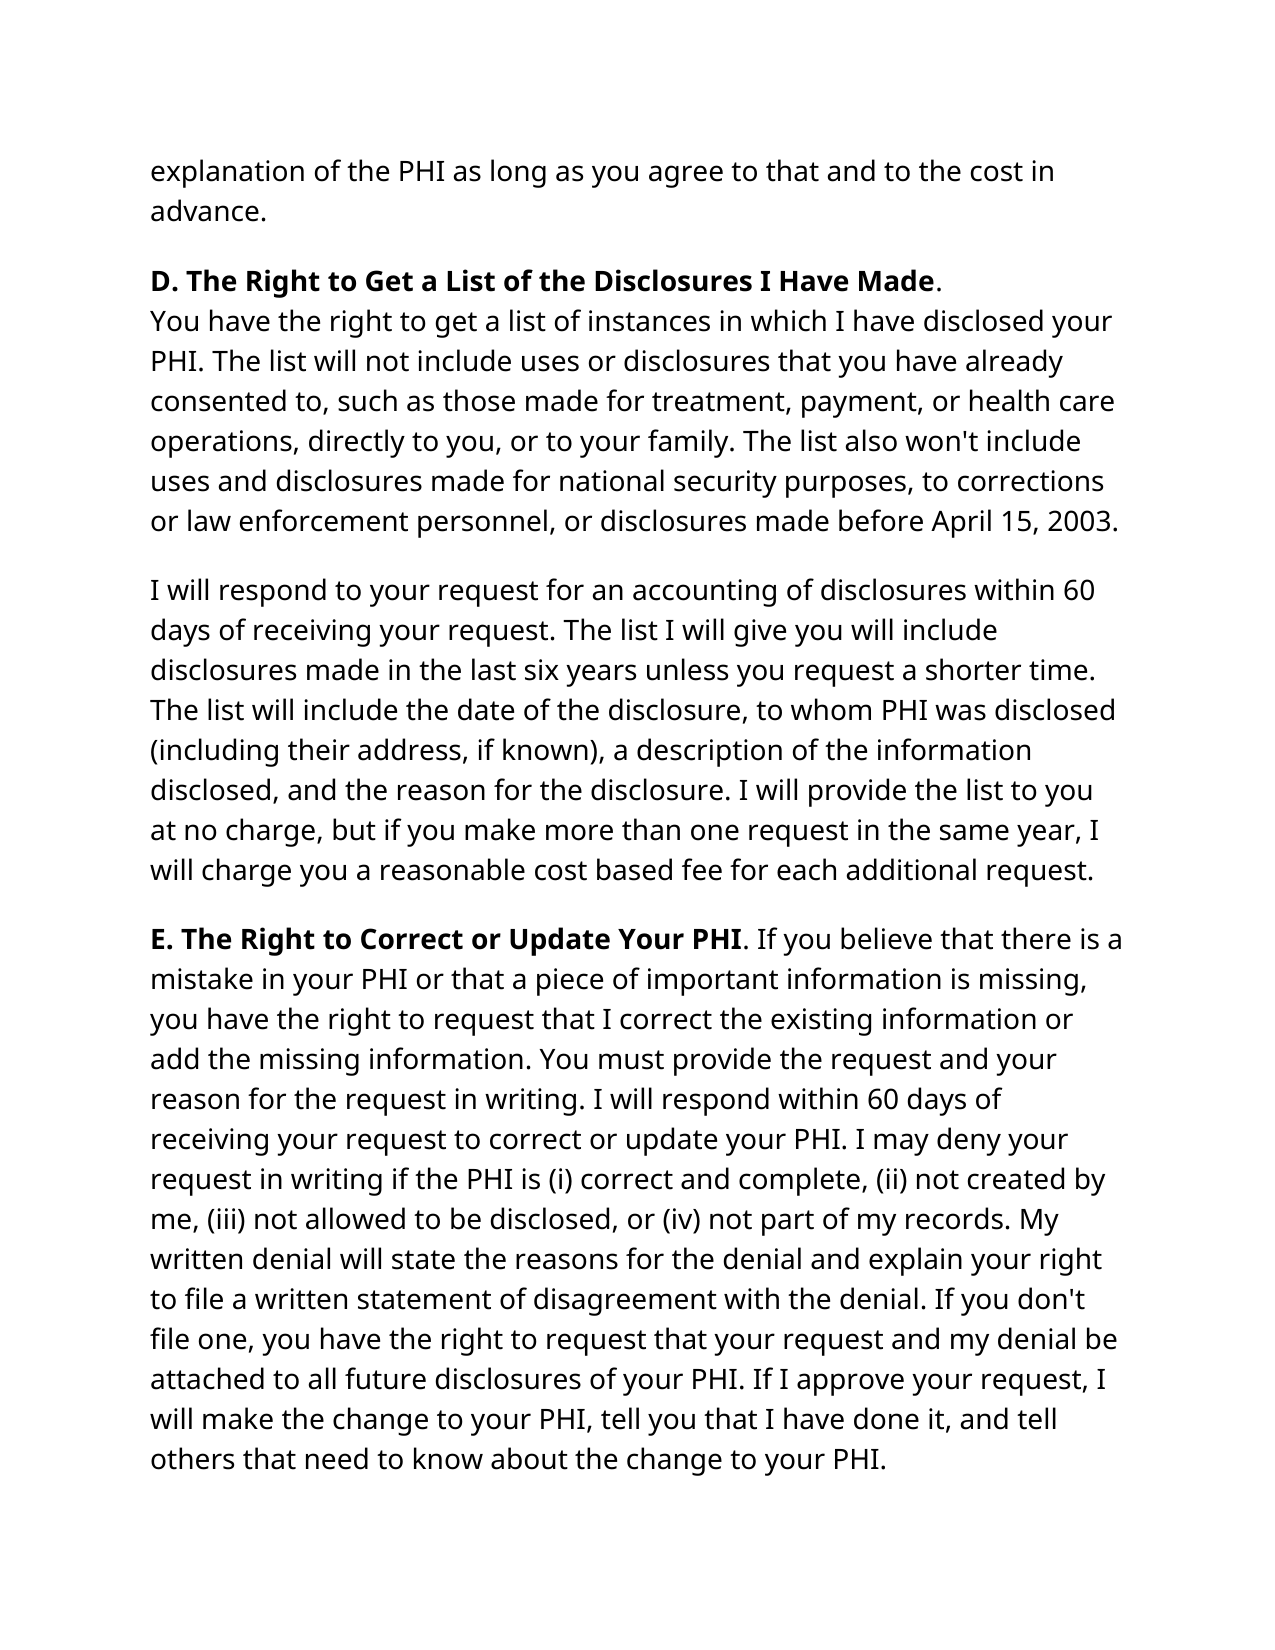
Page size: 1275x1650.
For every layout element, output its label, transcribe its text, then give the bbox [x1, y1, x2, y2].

text D. The Right to Get a List of the Disclosures I Have Made. You have the right to get a list of instances in which I have disclosed your PHI. The list will not include uses or disclosures that you have already consented to, such as those made for treatment, payment, or health care operations, directly to you, or to your family. The list also won't include uses and disclosures made for national security purposes, to corrections or law enforcement personnel, or disclosures made before April 15, 2003. [150, 259, 1125, 539]
text I will respond to your request for an accounting of disclosures within 60 days of receiving your request. The list I will give you will include disclosures made in the last six years unless you request a shorter time. The list will include the date of the disclosure, to whom PHI was disclosed (including their address, if known), a description of the information disclosed, and the reason for the disclosure. I will provide the list to you at no charge, but if you make more than one request in the same year, I will charge you a reasonable cost based fee for each additional request. [150, 568, 1125, 888]
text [150, 150, 1125, 230]
text E. The Right to Correct or Update Your PHI. If you believe that there is a mistake in your PHI or that a piece of important information is missing, you have the right to request that I correct the existing information or add the missing information. You must provide the request and your reason for the request in writing. I will respond within 60 days of receiving your request to correct or update your PHI. I may deny your request in writing if the PHI is (i) correct and complete, (ii) not created by me, (iii) not allowed to be disclosed, or (iv) not part of my records. My written denial will state the reasons for the denial and explain your right to file a written statement of disagreement with the denial. If you don't file one, you have the right to request that your request and my denial be attached to all future disclosures of your PHI. If I approve your request, I will make the change to your PHI, tell you that I have done it, and tell others that need to know about the change to your PHI. [150, 917, 1125, 1477]
